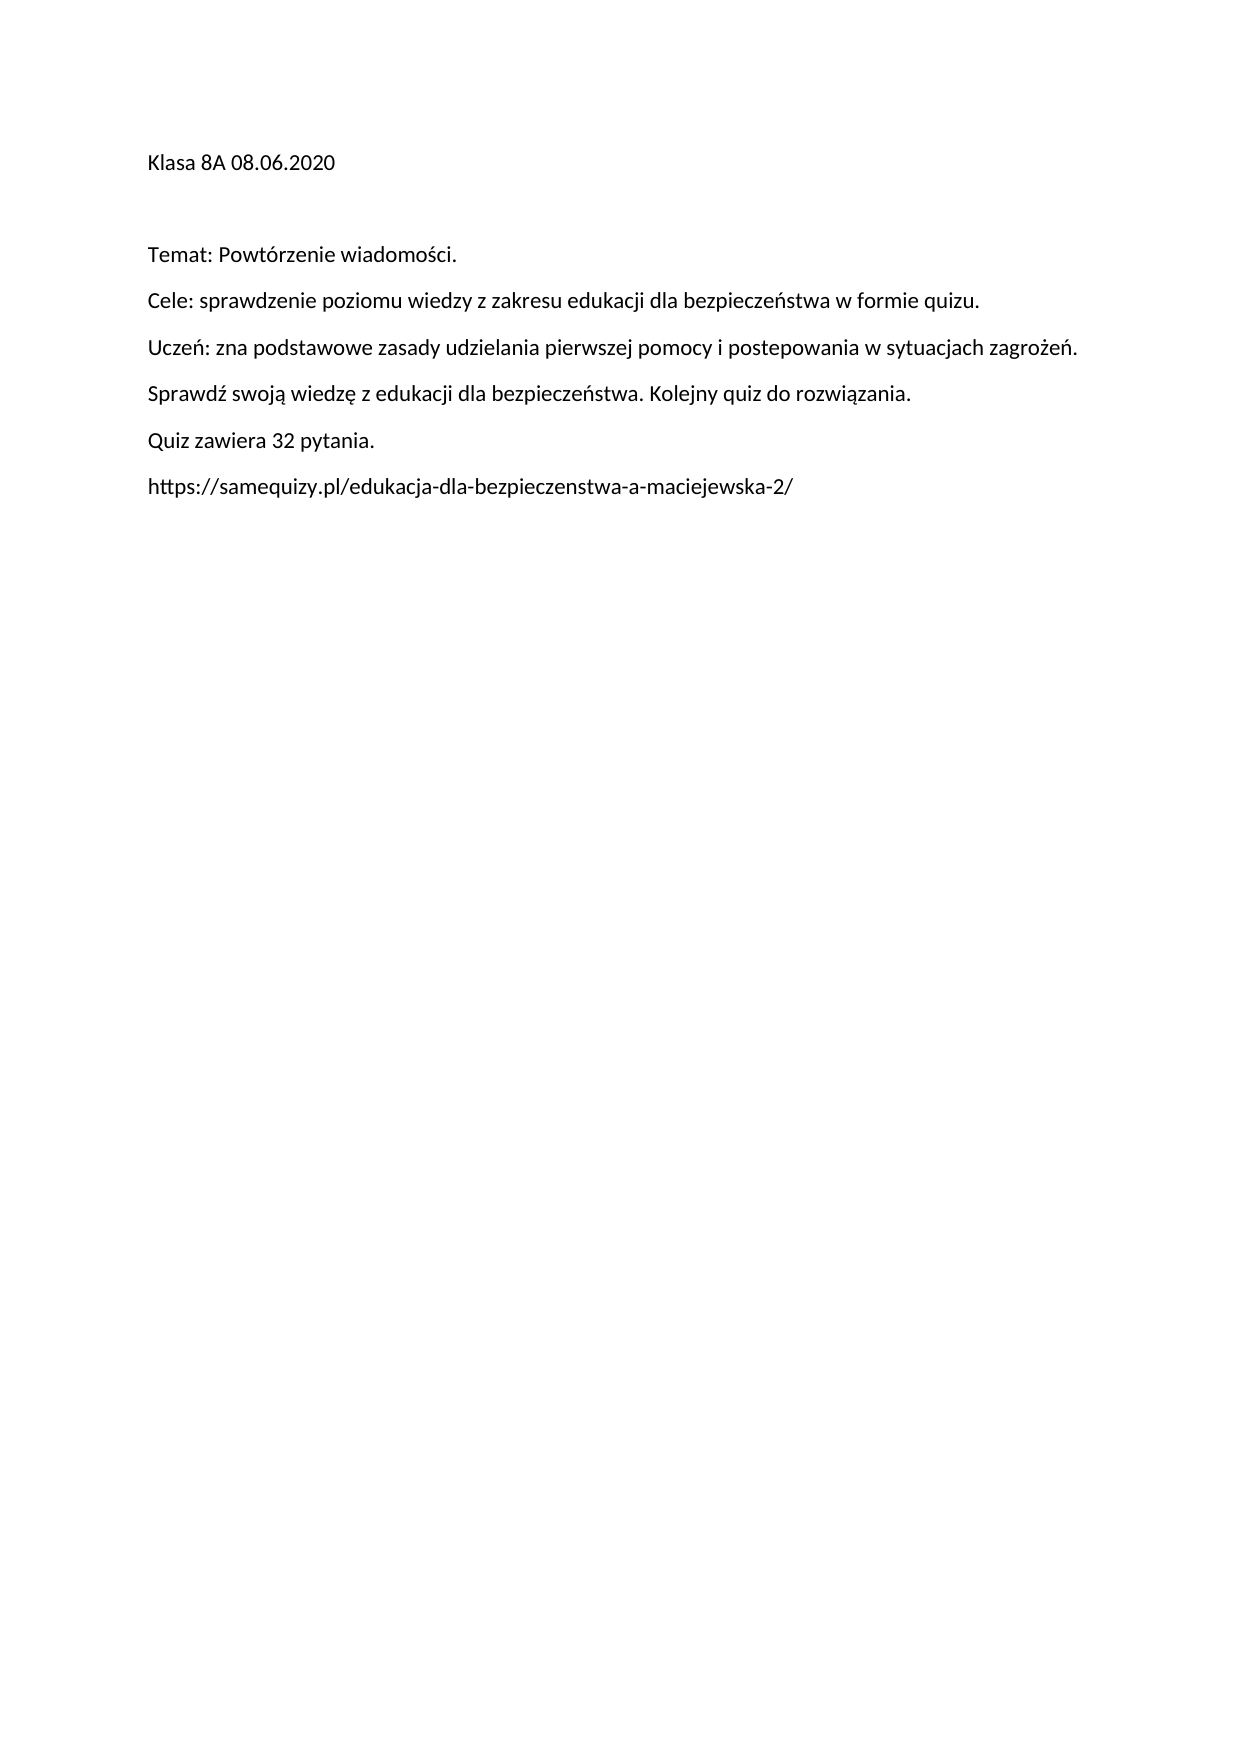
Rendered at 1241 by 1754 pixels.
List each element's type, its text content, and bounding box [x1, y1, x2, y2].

text Uczeń: zna podstawowe zasady udzielania pierwszej pomocy i postepowania w sytuacjach zagrożeń. [148, 333, 1093, 361]
text Quiz zawiera 32 pytania. [148, 426, 1093, 454]
text Temat: Powtórzenie wiadomości. [148, 240, 1093, 268]
text Klasa 8A 08.06.2020 [148, 148, 1093, 176]
text https://samequizy.pl/edukacja-dla-bezpieczenstwa-a-maciejewska-2/ [148, 472, 1093, 500]
text Cele: sprawdzenie poziomu wiedzy z zakresu edukacji dla bezpieczeństwa w formie quizu. [148, 287, 1093, 315]
text Sprawdź swoją wiedzę z edukacji dla bezpieczeństwa. Kolejny quiz do rozwiązania. [148, 379, 1093, 407]
